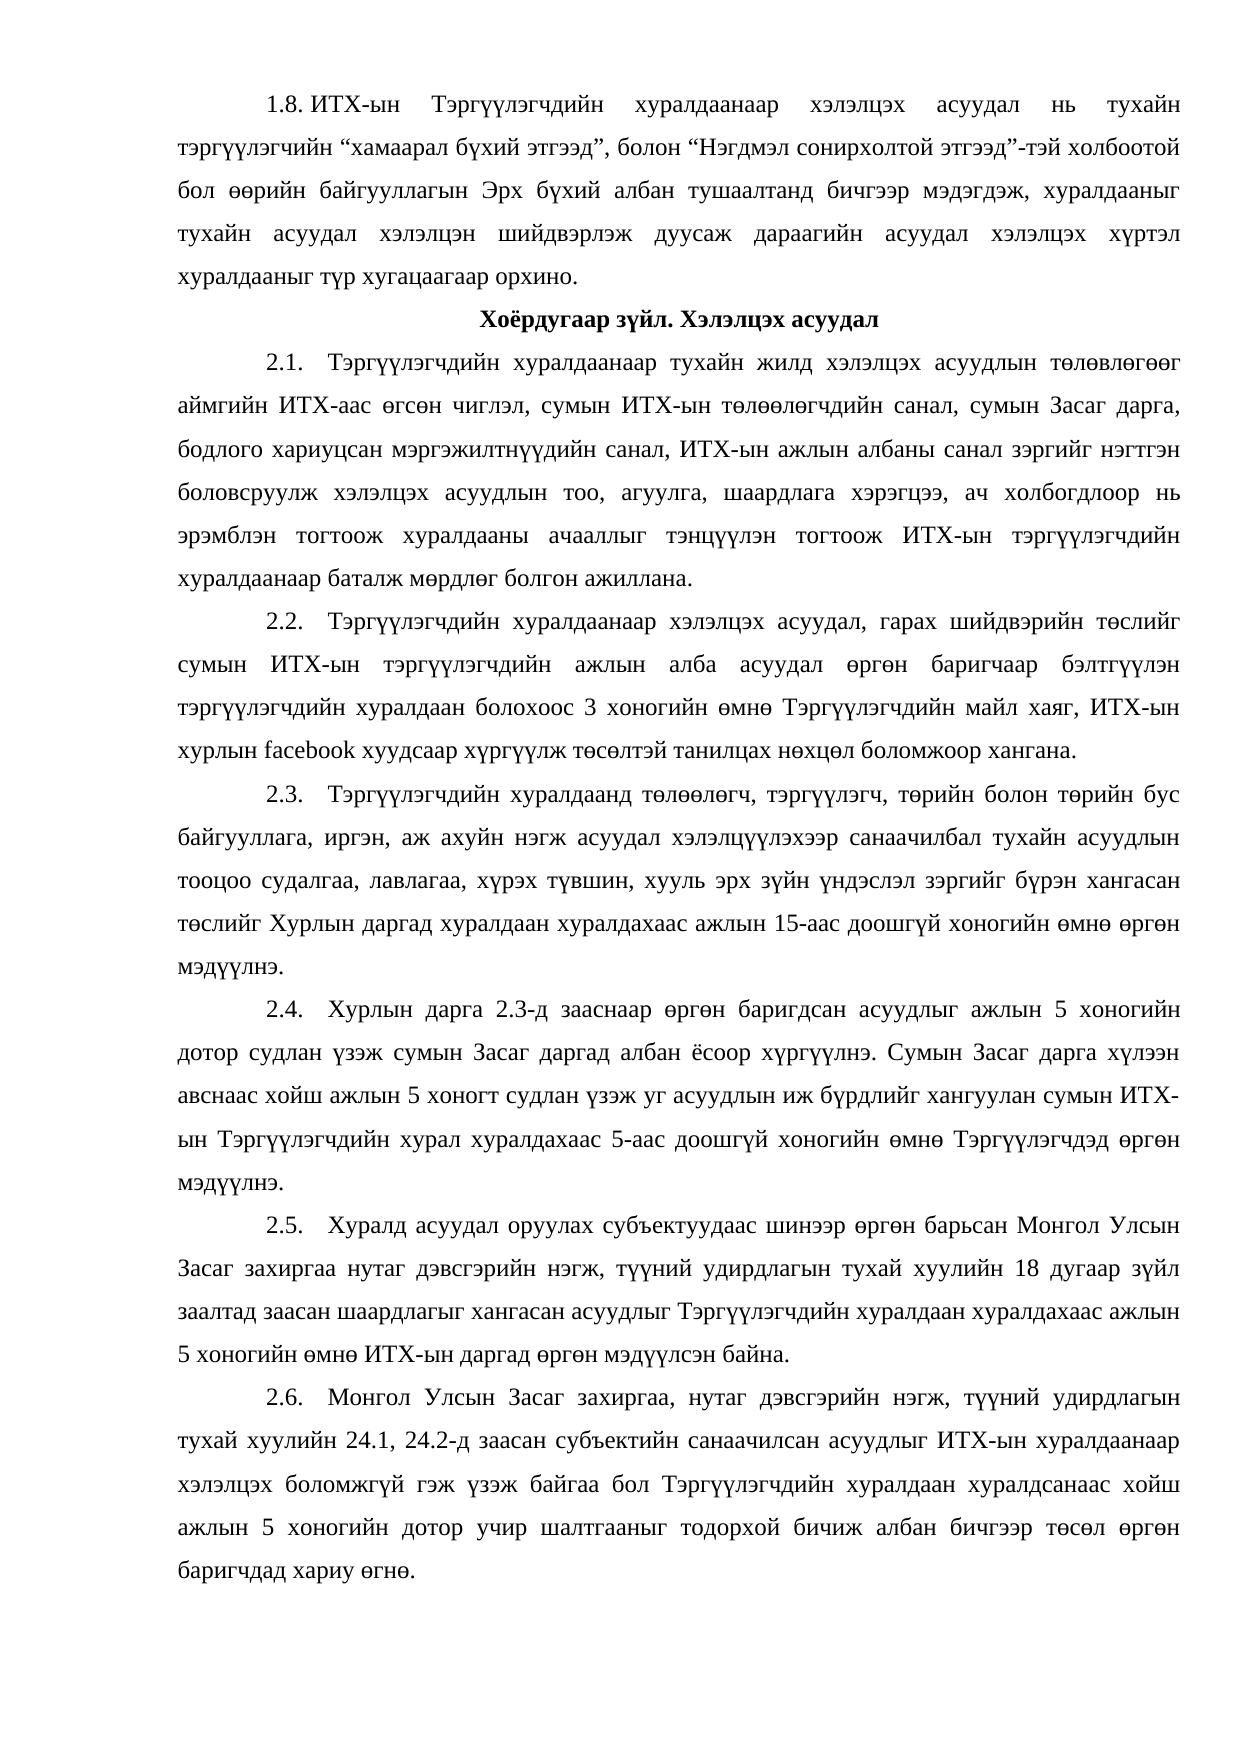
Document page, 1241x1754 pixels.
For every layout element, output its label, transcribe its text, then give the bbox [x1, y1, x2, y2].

list Монгол Улсын Засаг захиргаа, нутаг дэвсгэрийн нэгж, түүний удирдлагын тухай хуулийн 24.1, 24.2-д заасан субъектийн санаачилсан асуудлыг ИТХ-ын хуралдаанаар хэлэлцэх боломжгүй гэж үзэж байгаа бол Тэргүүлэгчдийн хуралдаан хуралдсанаас хойш ажлын 5 хоногийн дотор учир шалтгааныг тодорхой бичиж албан бичгээр төсөл өргөн баригчдад хариу өгнө. [177, 1382, 1181, 1584]
list Хурлын дарга 2.3-д зааснаар өргөн баригдсан асуудлыг ажлын 5 хоногийн дотор судлан үзэж сумын Засаг даргад албан ёсоор хүргүүлнэ. Сумын Засаг дарга хүлээн авснаас хойш ажлын 5 хоногт судлан үзэж уг асуудлын иж бүрдлийг хангуулан сумын ИТХ-ын Тэргүүлэгчдийн хурал хуралдахаас 5-аас доошгүй хоногийн өмнө Тэргүүлэгчдэд өргөн мэдүүлнэ. [177, 994, 1181, 1196]
list Хуралд асуудал оруулах субъектуудаас шинээр өргөн барьсан Монгол Улсын Засаг захиргаа нутаг дэвсгэрийн нэгж, түүний удирдлагын тухай хуулийн 18 дугаар зүйл заалтад заасан шаардлагыг хангасан асуудлыг Тэргүүлэгчдийн хуралдаан хуралдахаас ажлын 5 хоногийн өмнө ИТХ-ын даргад өргөн мэдүүлсэн байна. [177, 1210, 1181, 1368]
list ИТХ-ын Тэргүүлэгчдийн хуралдаанаар хэлэлцэх асуудал нь тухайн тэргүүлэгчийн “хамаарал бүхий этгээд”, болон “Нэгдмэл сонирхолтой этгээд”-тэй холбоотой бол өөрийн байгууллагын Эрх бүхий албан тушаалтанд бичгээр мэдэгдэж, хуралдааныг тухайн асуудал хэлэлцэн шийдвэрлэж дуусаж дараагийн асуудал хэлэлцэх хүртэл хуралдааныг түр хугацаагаар орхино. [177, 89, 1181, 290]
list Тэргүүлэгчдийн хуралдаанд төлөөлөгч, тэргүүлэгч, төрийн болон төрийн бус байгууллага, иргэн, аж ахуйн нэгж асуудал хэлэлцүүлэхээр санаачилбал тухайн асуудлын тооцоо судалгаа, лавлагаа, хүрэх түвшин, хууль эрх зүйн үндэслэл зэргийг бүрэн хангасан төслийг Хурлын даргад хуралдаан хуралдахаас ажлын 15-аас доошгүй хоногийн өмнө өргөн мэдүүлнэ. [177, 779, 1181, 980]
list Тэргүүлэгчдийн хуралдаанаар тухайн жилд хэлэлцэх асуудлын төлөвлөгөөг аймгийн ИТХ-аас өгсөн чиглэл, сумын ИТХ-ын төлөөлөгчдийн санал, сумын Засаг дарга, бодлого хариуцсан мэргэжилтнүүдийн санал, ИТХ-ын ажлын албаны санал зэргийг нэгтгэн боловсруулж хэлэлцэх асуудлын тоо, агуулга, шаардлага хэрэгцээ, ач холбогдлоор нь эрэмблэн тогтоож хуралдааны ачааллыг тэнцүүлэн тогтоож ИТХ-ын тэргүүлэгчдийн хуралдаанаар баталж мөрдлөг болгон ажиллана. [177, 347, 1181, 592]
list Хоёрдугаар зүйл. Хэлэлцэх асуудал [177, 304, 1181, 333]
list Тэргүүлэгчдийн хуралдаанаар хэлэлцэх асуудал, гарах шийдвэрийн төслийг сумын ИТХ-ын тэргүүлэгчдийн ажлын алба асуудал өргөн баригчаар бэлтгүүлэн тэргүүлэгчдийн хуралдаан болохоос 3 хоногийн өмнө Тэргүүлэгчдийн майл хаяг, ИТХ-ын хурлын facebook хуудсаар хүргүүлж төсөлтэй танилцах нөхцөл боломжоор хангана. [177, 606, 1181, 764]
